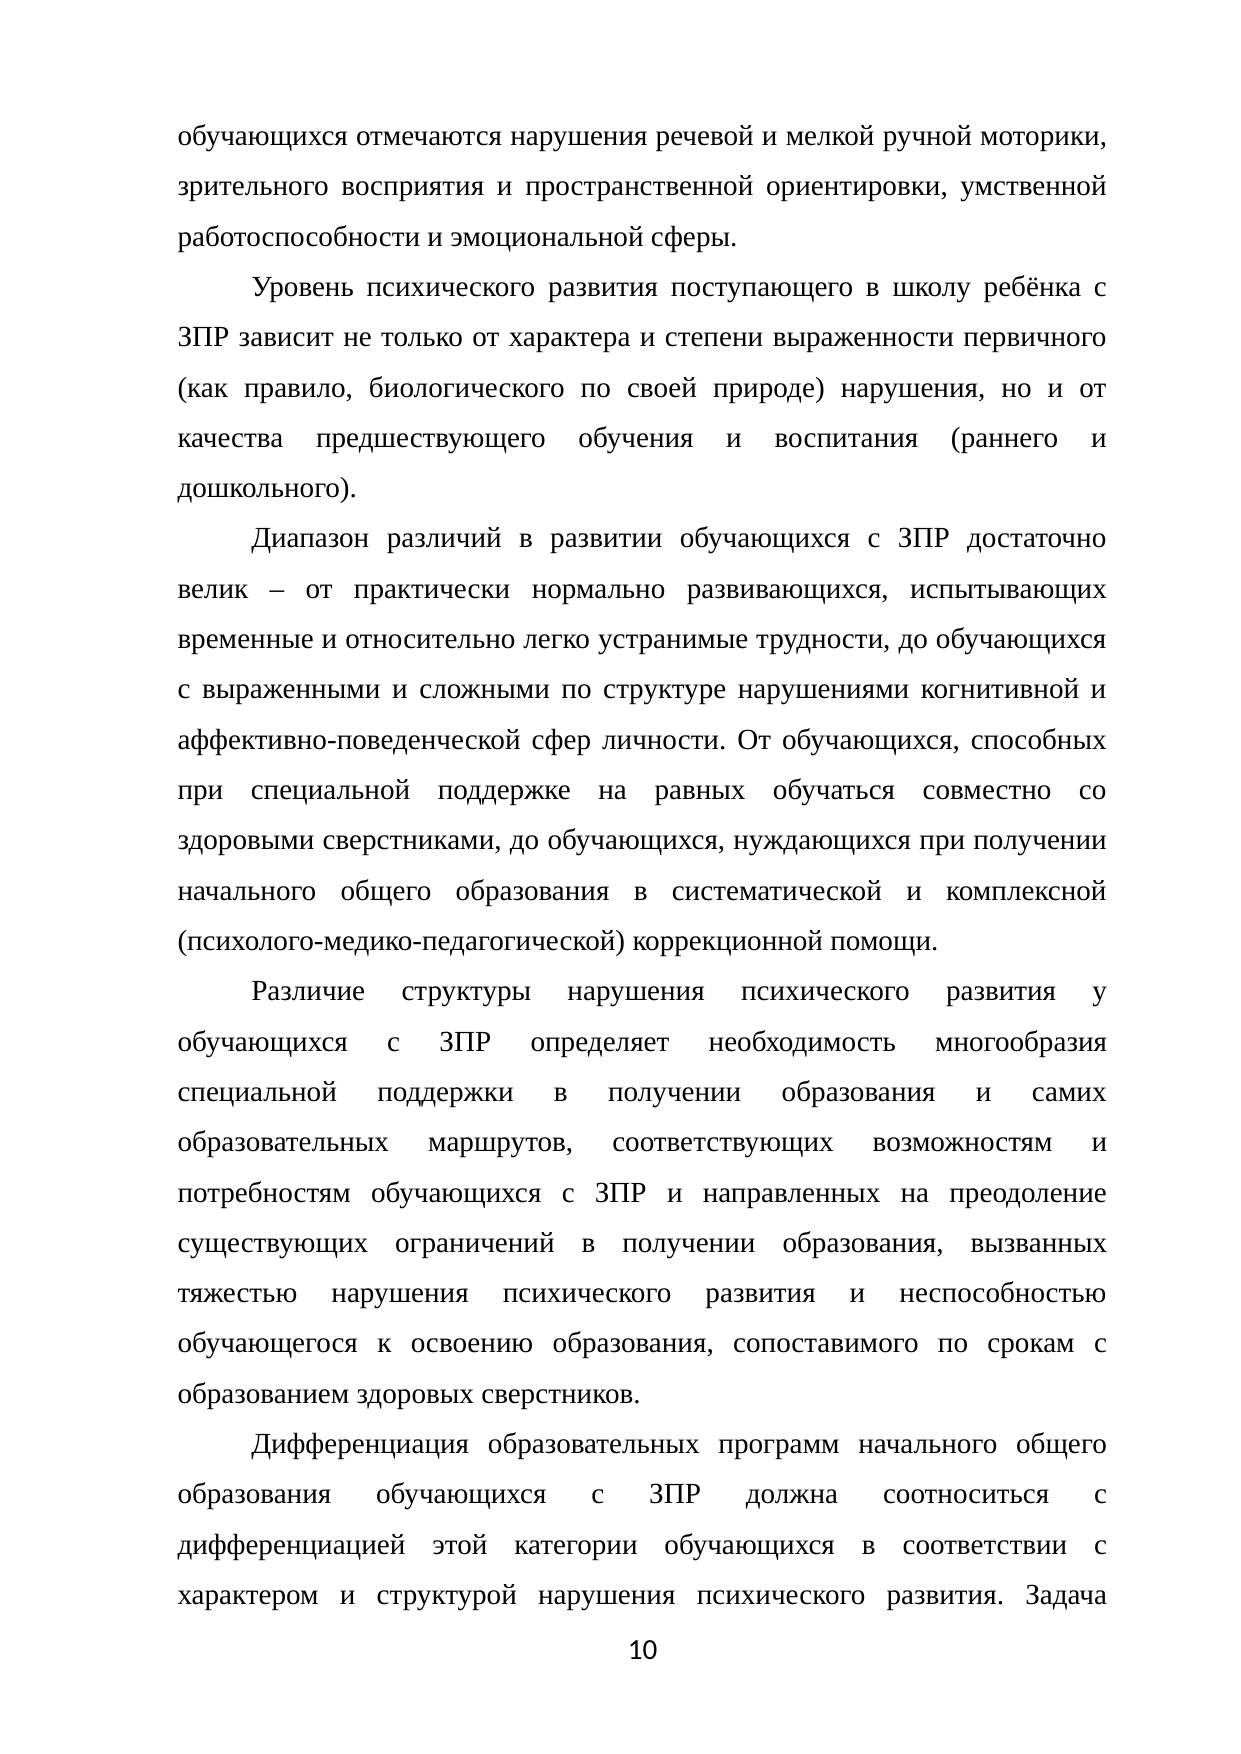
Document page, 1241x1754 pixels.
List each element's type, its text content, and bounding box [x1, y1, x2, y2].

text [177, 118, 1107, 252]
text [177, 1426, 1107, 1611]
text Уровень психического развития поступающего в школу ребёнка с ЗПР зависит не только от характера и степени выраженности первичного (как правило, биологического по своей природе) нарушения, но и от качества предшествующего обучения и воспитания (раннего и дошкольного). [177, 269, 1107, 504]
text Диапазон различий в развитии обучающихся с ЗПР достаточно велик – от практически нормально развивающихся, испытывающих временные и относительно легко устранимые трудности, до обучающихся с выраженными и сложными по структуре нарушениями когнитивной и аффективно-поведенческой сфер личности. От обучающихся, способных при специальной поддержке на равных обучаться совместно со здоровыми сверстниками, до обучающихся, нуждающихся при получении начального общего образования в систематической и комплексной (психолого-медико-педагогической) коррекционной помощи. [177, 521, 1107, 957]
text Различие структуры нарушения психического развития у обучающихся с ЗПР определяет необходимость многообразия специальной поддержки в получении образования и самих образовательных маршрутов, соответствующих возможностям и потребностям обучающихся с ЗПР и направленных на преодоление существующих ограничений в получении образования, вызванных тяжестью нарушения психического развития и неспособностью обучающегося к освоению образования, сопоставимого по срокам с образованием здоровых сверстников. [177, 973, 1107, 1409]
